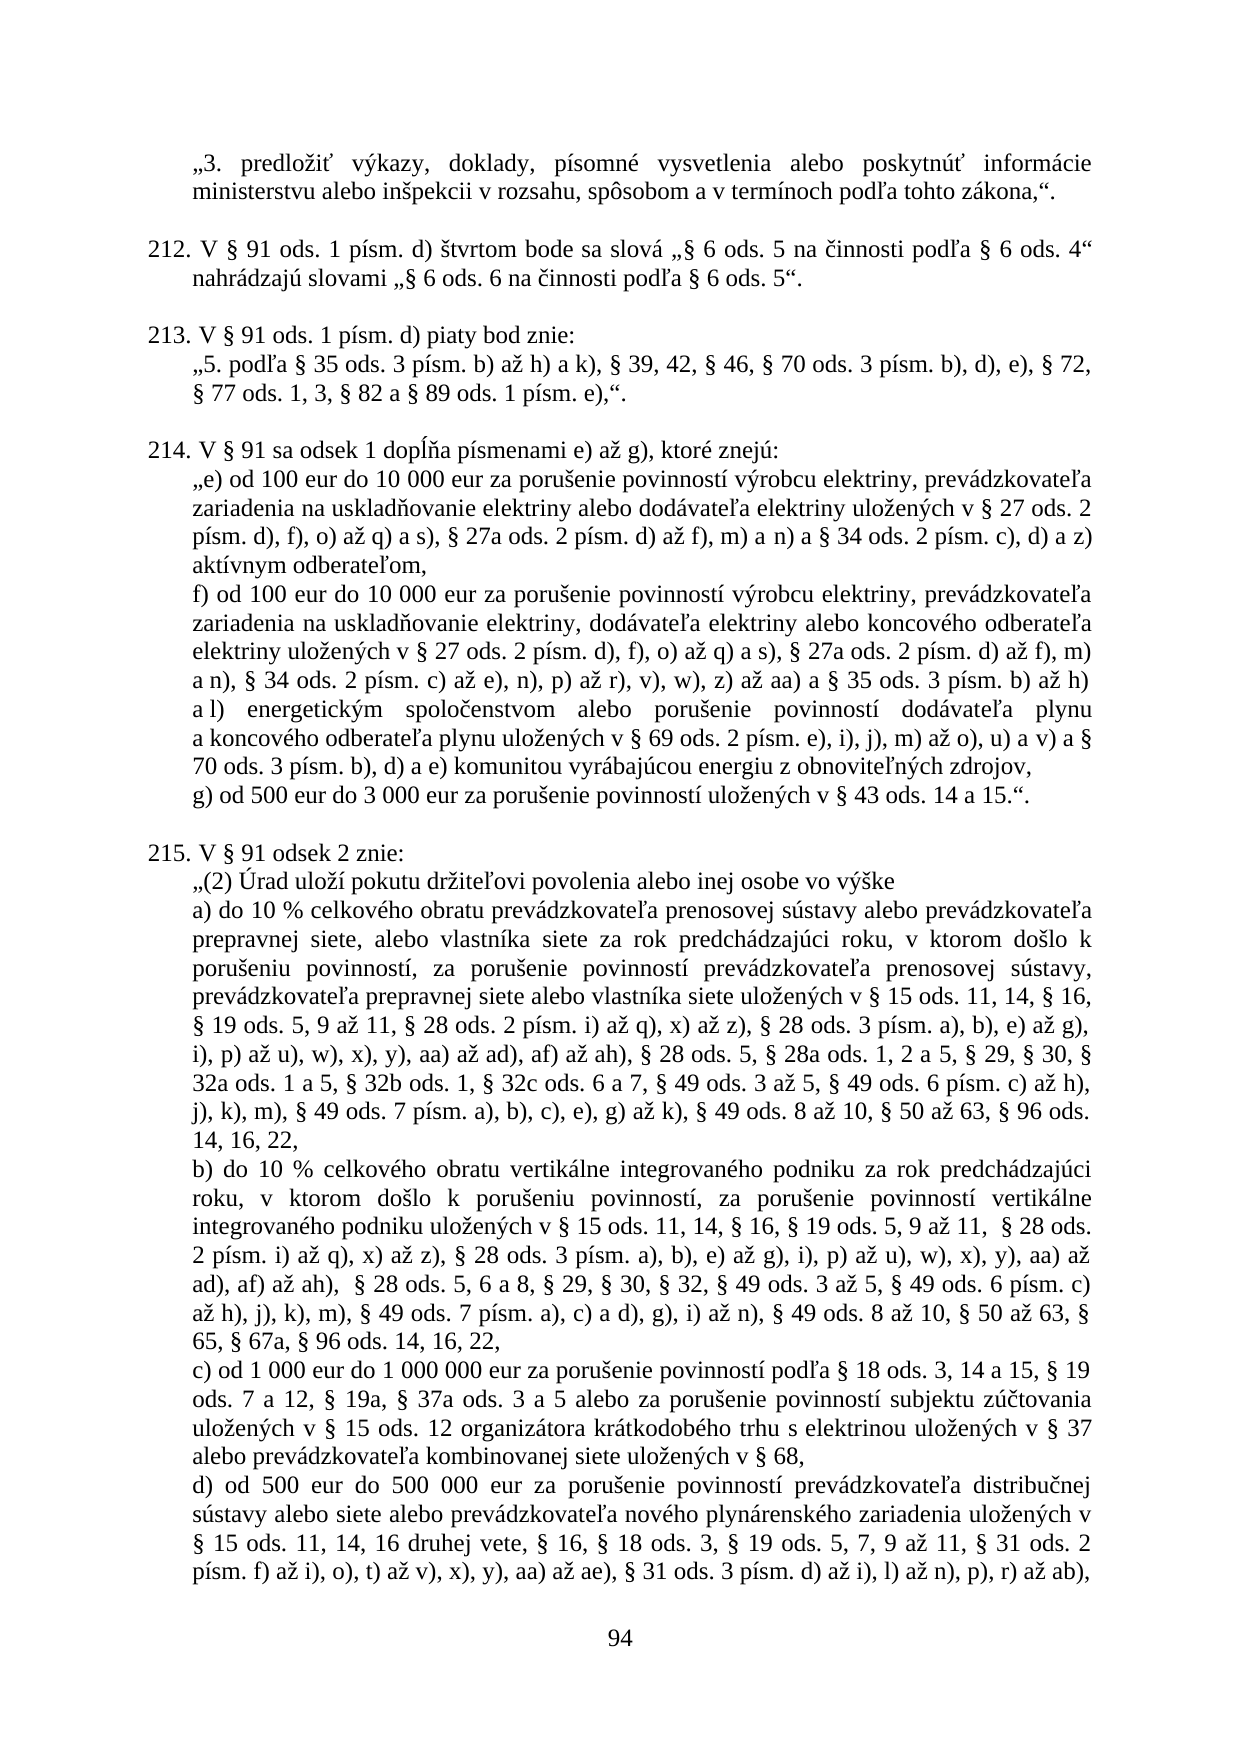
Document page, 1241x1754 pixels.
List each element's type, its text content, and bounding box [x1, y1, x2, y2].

list „3. predložiť výkazy, doklady, písomné vysvetlenia alebo poskytnúť informácie ministerstvu alebo inšpekcii v rozsahu, spôsobom a v termínoch podľa tohto zákona,“. [192, 148, 1093, 205]
text b) do 10 % celkového obratu vertikálne integrovaného podniku za rok predchádzajúci roku, v ktorom došlo k porušeniu povinností, za porušenie povinností vertikálne integrovaného podniku uložených v § 15 ods. 11, 14, § 16, § 19 ods. 5, 9 až 11, § 28 ods. 2 písm. i) až q), x) až z), § 28 ods. 3 písm. a), b), e) až g), i), p) až u), w), x), y), aa) až ad), af) až ah), § 28 ods. 5, 6 a 8, § 29, § 30, § 32, § 49 ods. 3 až 5, § 49 ods. 6 písm. c) až h), j), k), m), § 49 ods. 7 písm. a), c) a d), g), i) až n), § 49 ods. 8 až 10, § 50 až 63, § 65, § 67a, § 96 ods. 14, 16, 22, [192, 1154, 1093, 1355]
text f) od 100 eur do 10 000 eur za porušenie povinností výrobcu elektriny, prevádzkovateľa zariadenia na uskladňovanie elektriny, dodávateľa elektriny alebo koncového odberateľa elektriny uložených v § 27 ods. 2 písm. d), f), o) až q) a s), § 27a ods. 2 písm. d) až f), m) a n), § 34 ods. 2 písm. c) až e), n), p) až r), v), w), z) až aa) a § 35 ods. 3 písm. b) až h) a l) energetickým spoločenstvom alebo porušenie povinností dodávateľa plynu a koncového odberateľa plynu uložených v § 69 ods. 2 písm. e), i), j), m) až o), u) a v) a § 70 ods. 3 písm. b), d) a e) komunitou vyrábajúcou energiu z obnoviteľných zdrojov, [192, 579, 1093, 780]
text g) od 500 eur do 3 000 eur za porušenie povinností uložených v § 43 ods. 14 a 15.“. [192, 780, 1093, 809]
text „(2) Úrad uloží pokutu držiteľovi povolenia alebo inej osobe vo výške [192, 866, 1093, 895]
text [192, 1470, 1093, 1585]
text c) od 1 000 eur do 1 000 000 eur za porušenie povinností podľa § 18 ods. 3, 14 a 15, § 19 ods. 7 a 12, § 19a, § 37a ods. 3 a 5 alebo za porušenie povinností subjektu zúčtovania uložených v § 15 ods. 12 organizátora krátkodobého trhu s elektrinou uložených v § 37 alebo prevádzkovateľa kombinovanej siete uložených v § 68, [192, 1355, 1093, 1470]
list V § 91 odsek 2 znie: [148, 838, 1093, 866]
text a) do 10 % celkového obratu prevádzkovateľa prenosovej sústavy alebo prevádzkovateľa prepravnej siete, alebo vlastníka siete za rok predchádzajúci roku, v ktorom došlo k porušeniu povinností, za porušenie povinností prevádzkovateľa prenosovej sústavy, prevádzkovateľa prepravnej siete alebo vlastníka siete uložených v § 15 ods. 11, 14, § 16, § 19 ods. 5, 9 až 11, § 28 ods. 2 písm. i) až q), x) až z), § 28 ods. 3 písm. a), b), e) až g), i), p) až u), w), x), y), aa) až ad), af) až ah), § 28 ods. 5, § 28a ods. 1, 2 a 5, § 29, § 30, § 32a ods. 1 a 5, § 32b ods. 1, § 32c ods. 6 a 7, § 49 ods. 3 až 5, § 49 ods. 6 písm. c) až h), j), k), m), § 49 ods. 7 písm. a), b), c), e), g) až k), § 49 ods. 8 až 10, § 50 až 63, § 96 ods. 14, 16, 22, [192, 895, 1093, 1154]
list V § 91 sa odsek 1 dopĺňa písmenami e) až g), ktoré znejú: [148, 435, 1093, 464]
list V § 91 ods. 1 písm. d) piaty bod znie: [148, 320, 1093, 349]
list „5. podľa § 35 ods. 3 písm. b) až h) a k), § 39, 42, § 46, § 70 ods. 3 písm. b), d), e), § 72, § 77 ods. 1, 3, § 82 a § 89 ods. 1 písm. e),“. [192, 349, 1093, 406]
list V § 91 ods. 1 písm. d) štvrtom bode sa slová „§ 6 ods. 5 na činnosti podľa § 6 ods. 4“ nahrádzajú slovami „§ 6 ods. 6 na činnosti podľa § 6 ods. 5“. [148, 234, 1093, 291]
text „e) od 100 eur do 10 000 eur za porušenie povinností výrobcu elektriny, prevádzkovateľa zariadenia na uskladňovanie elektriny alebo dodávateľa elektriny uložených v § 27 ods. 2 písm. d), f), o) až q) a s), § 27a ods. 2 písm. d) až f), m) a n) a § 34 ods. 2 písm. c), d) a z) aktívnym odberateľom, [192, 464, 1093, 579]
